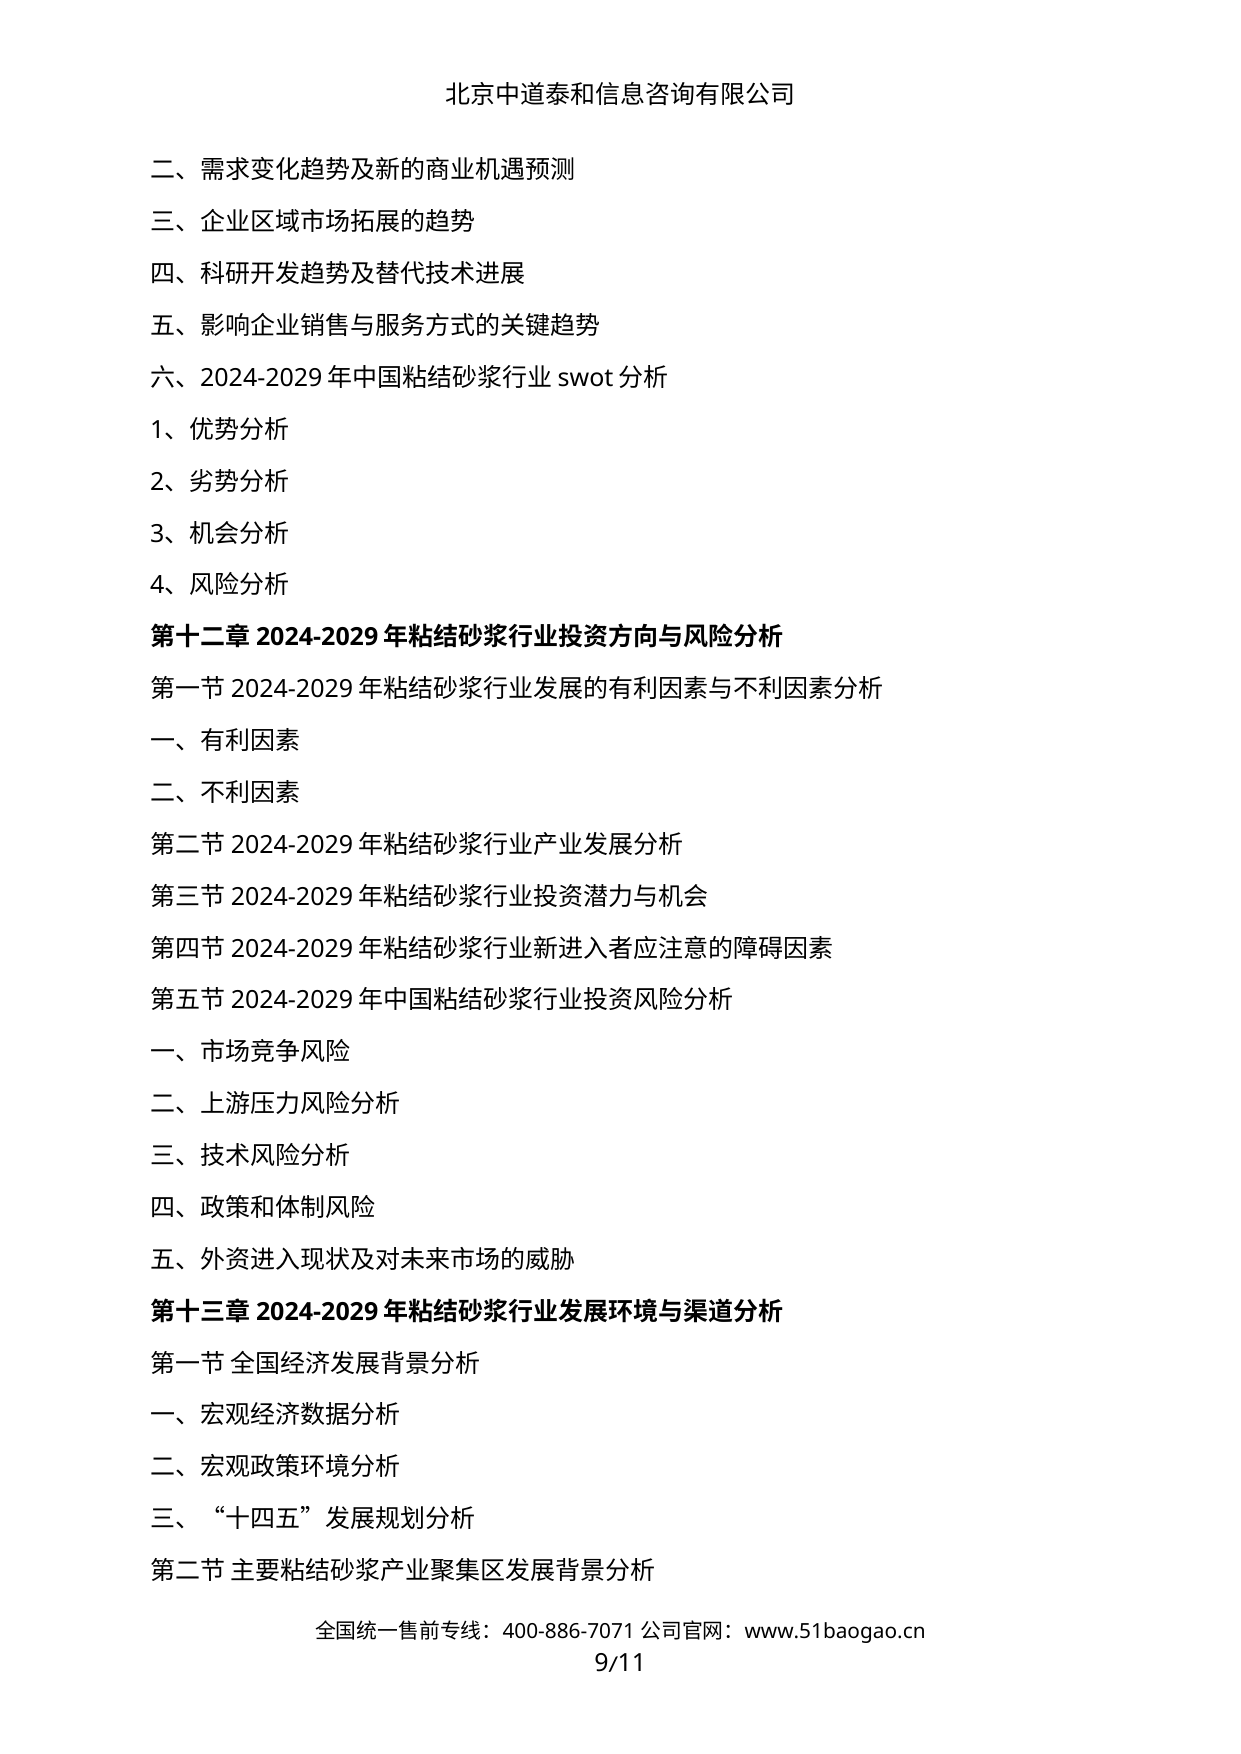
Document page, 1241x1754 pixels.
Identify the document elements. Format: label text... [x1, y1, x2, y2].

text 一、宏观经济数据分析 [150, 1395, 1090, 1431]
text 第四节 2024-2029年粘结砂浆行业新进入者应注意的障碍因素 [150, 928, 1090, 964]
text 第五节 2024-2029年中国粘结砂浆行业投资风险分析 [150, 980, 1090, 1016]
text 三、企业区域市场拓展的趋势 [150, 202, 1090, 238]
text 一、市场竞争风险 [150, 1032, 1090, 1068]
text 五、影响企业销售与服务方式的关键趋势 [150, 306, 1090, 342]
text 三、“十四五”发展规划分析 [150, 1499, 1090, 1535]
text 第十三章 2024-2029年粘结砂浆行业发展环境与渠道分析 [150, 1291, 1090, 1327]
text 五、外资进入现状及对未来市场的威胁 [150, 1239, 1090, 1276]
text 二、需求变化趋势及新的商业机遇预测 [150, 150, 1090, 186]
text 四、科研开发趋势及替代技术进展 [150, 254, 1090, 290]
text 第二节 2024-2029年粘结砂浆行业产业发展分析 [150, 824, 1090, 861]
text 二、上游压力风险分析 [150, 1084, 1090, 1120]
text 第十二章 2024-2029年粘结砂浆行业投资方向与风险分析 [150, 617, 1090, 653]
text 第二节 主要粘结砂浆产业聚集区发展背景分析 [150, 1551, 1090, 1587]
text 二、宏观政策环境分析 [150, 1447, 1090, 1483]
text 第一节 全国经济发展背景分析 [150, 1343, 1090, 1379]
text 3、机会分析 [150, 513, 1090, 549]
text 第三节 2024-2029年粘结砂浆行业投资潜力与机会 [150, 876, 1090, 912]
text 4、风险分析 [150, 565, 1090, 601]
text 2、劣势分析 [150, 461, 1090, 497]
text 第一节 2024-2029年粘结砂浆行业发展的有利因素与不利因素分析 [150, 669, 1090, 705]
text 一、有利因素 [150, 721, 1090, 757]
text 六、2024-2029年中国粘结砂浆行业swot分析 [150, 357, 1090, 394]
text 四、政策和体制风险 [150, 1187, 1090, 1224]
text 二、不利因素 [150, 772, 1090, 809]
text 1、优势分析 [150, 409, 1090, 446]
text 三、技术风险分析 [150, 1136, 1090, 1172]
